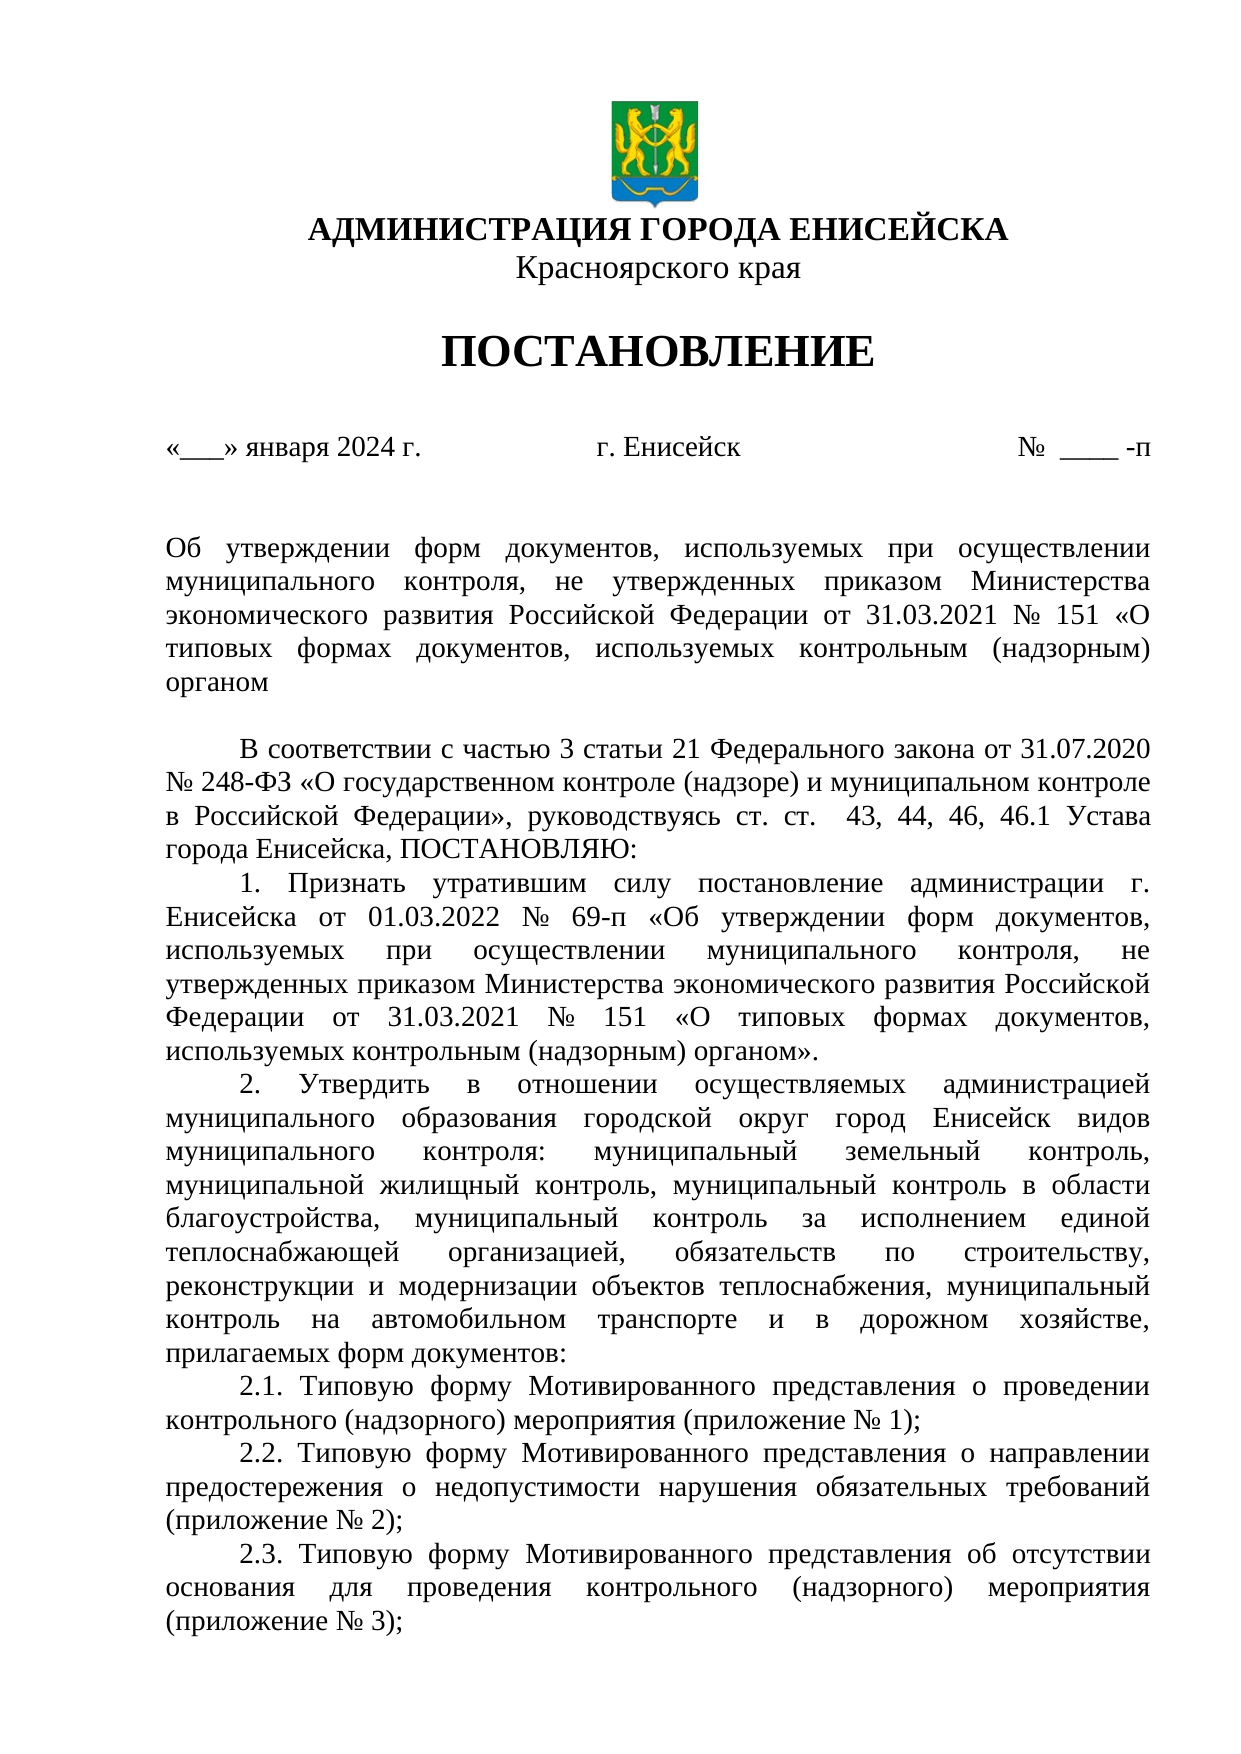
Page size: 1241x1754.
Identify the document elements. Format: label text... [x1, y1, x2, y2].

text 2.2. Типовую форму Мотивированного представления о направлении предостережения о недопустимости нарушения обязательных требований (приложение № 2); [165, 1435, 1152, 1536]
text В соответствии с частью 3 статьи 21 Федерального закона от 31.07.2020 № 248-ФЗ «О государственном контроле (надзоре) и муниципальном контроле в Российской Федерации», руководствуясь ст. ст. 43, 44, 46, 46.1 Устава города Енисейска, ПОСТАНОВЛЯЮ: [165, 731, 1152, 865]
text 1. Признать утратившим силу постановление администрации г. Енисейска от 01.03.2022 № 69-п «Об утверждении форм документов, используемых при осуществлении муниципального контроля, не утвержденных приказом Министерства экономического развития Российской Федерации от 31.03.2021 № 151 «О типовых формах документов, используемых контрольным (надзорным) органом». [165, 865, 1152, 1066]
text 2.3. Типовую форму Мотивированного представления об отсутствии основания для проведения контрольного (надзорного) мероприятия (приложение № 3); [165, 1536, 1152, 1637]
text «___» января 2024 г. г. Енисейск № ____ -п [165, 429, 1152, 463]
text 2. Утвердить в отношении осуществляемых администрацией муниципального образования городской округ город Енисейск видов муниципального контроля: муниципальный земельный контроль, муниципальной жилищный контроль, муниципальный контроль в области благоустройства, муниципальный контроль за исполнением единой теплоснабжающей организацией, обязательств по строительству, реконструкции и модернизации объектов теплоснабжения, муниципальный контроль на автомобильном транспорте и в дорожном хозяйстве, прилагаемых форм документов: [165, 1066, 1152, 1368]
text 2.1. Типовую форму Мотивированного представления о проведении контрольного (надзорного) мероприятия (приложение № 1); [165, 1368, 1152, 1435]
text АДМИНИСТРАЦИЯ ГОРОДА ЕНИСЕЙСКА [165, 102, 1152, 247]
text Об утверждении форм документов, используемых при осуществлении муниципального контроля, не утвержденных приказом Министерства экономического развития Российской Федерации от 31.03.2021 № 151 «О типовых формах документов, используемых контрольным (надзорным) органом [165, 530, 1152, 697]
picture [611, 101, 699, 209]
text ПОСТАНОВЛЕНИЕ [165, 324, 1152, 376]
text Красноярского края [165, 247, 1152, 285]
